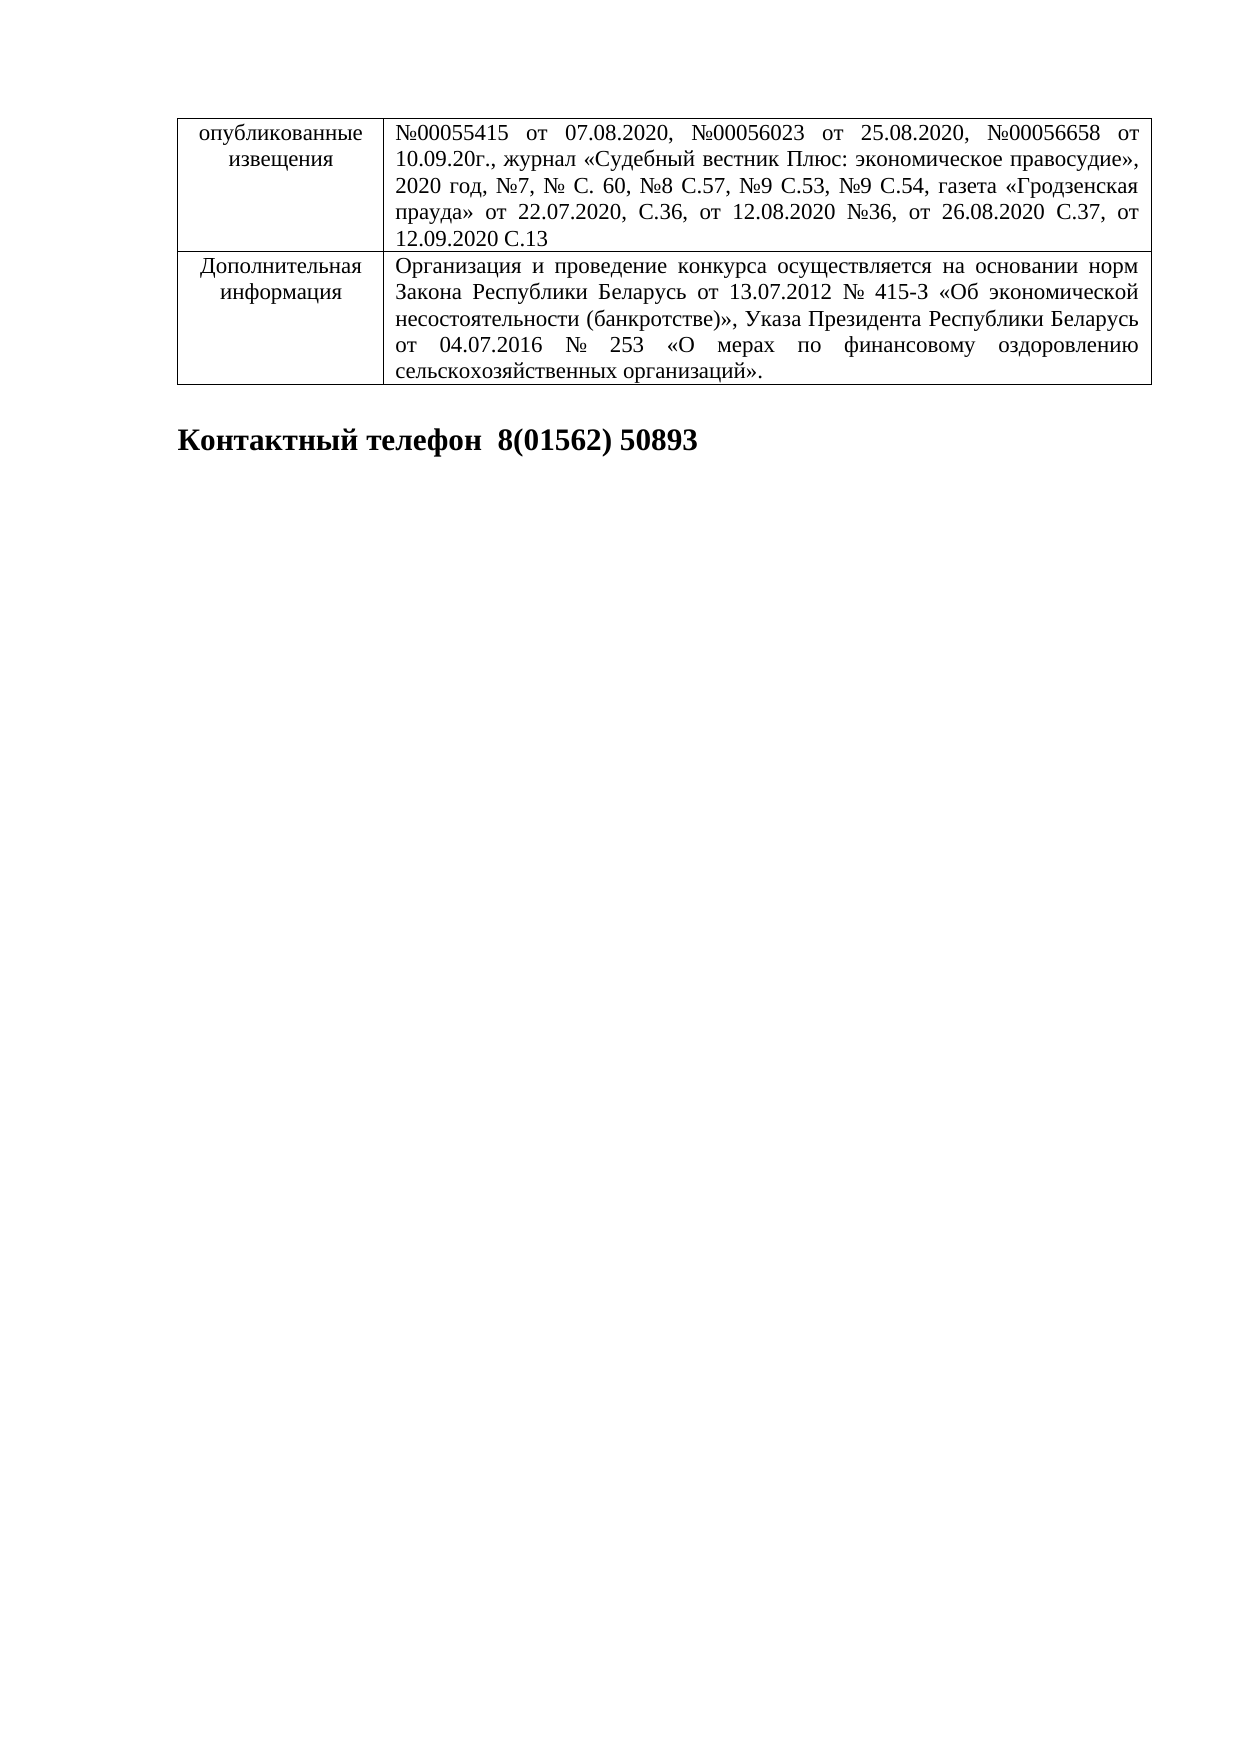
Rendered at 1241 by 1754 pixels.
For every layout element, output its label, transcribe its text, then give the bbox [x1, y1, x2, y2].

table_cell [178, 119, 383, 251]
table_cell Организация и проведение конкурса осуществляется на основании норм Закона Республики Беларусь от 13.07.2012 № 415-З «Об экономической несостоятельности (банкротстве)», Указа Президента Республики Беларусь от 04.07.2016 № 253 «О мерах по финансовому оздоровлению сельскохозяйственных организаций». [384, 252, 1151, 384]
table_cell Дополнительная информация [178, 252, 383, 384]
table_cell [384, 119, 1151, 251]
text Контактный телефон 8(01562) 50893 [177, 421, 1152, 457]
